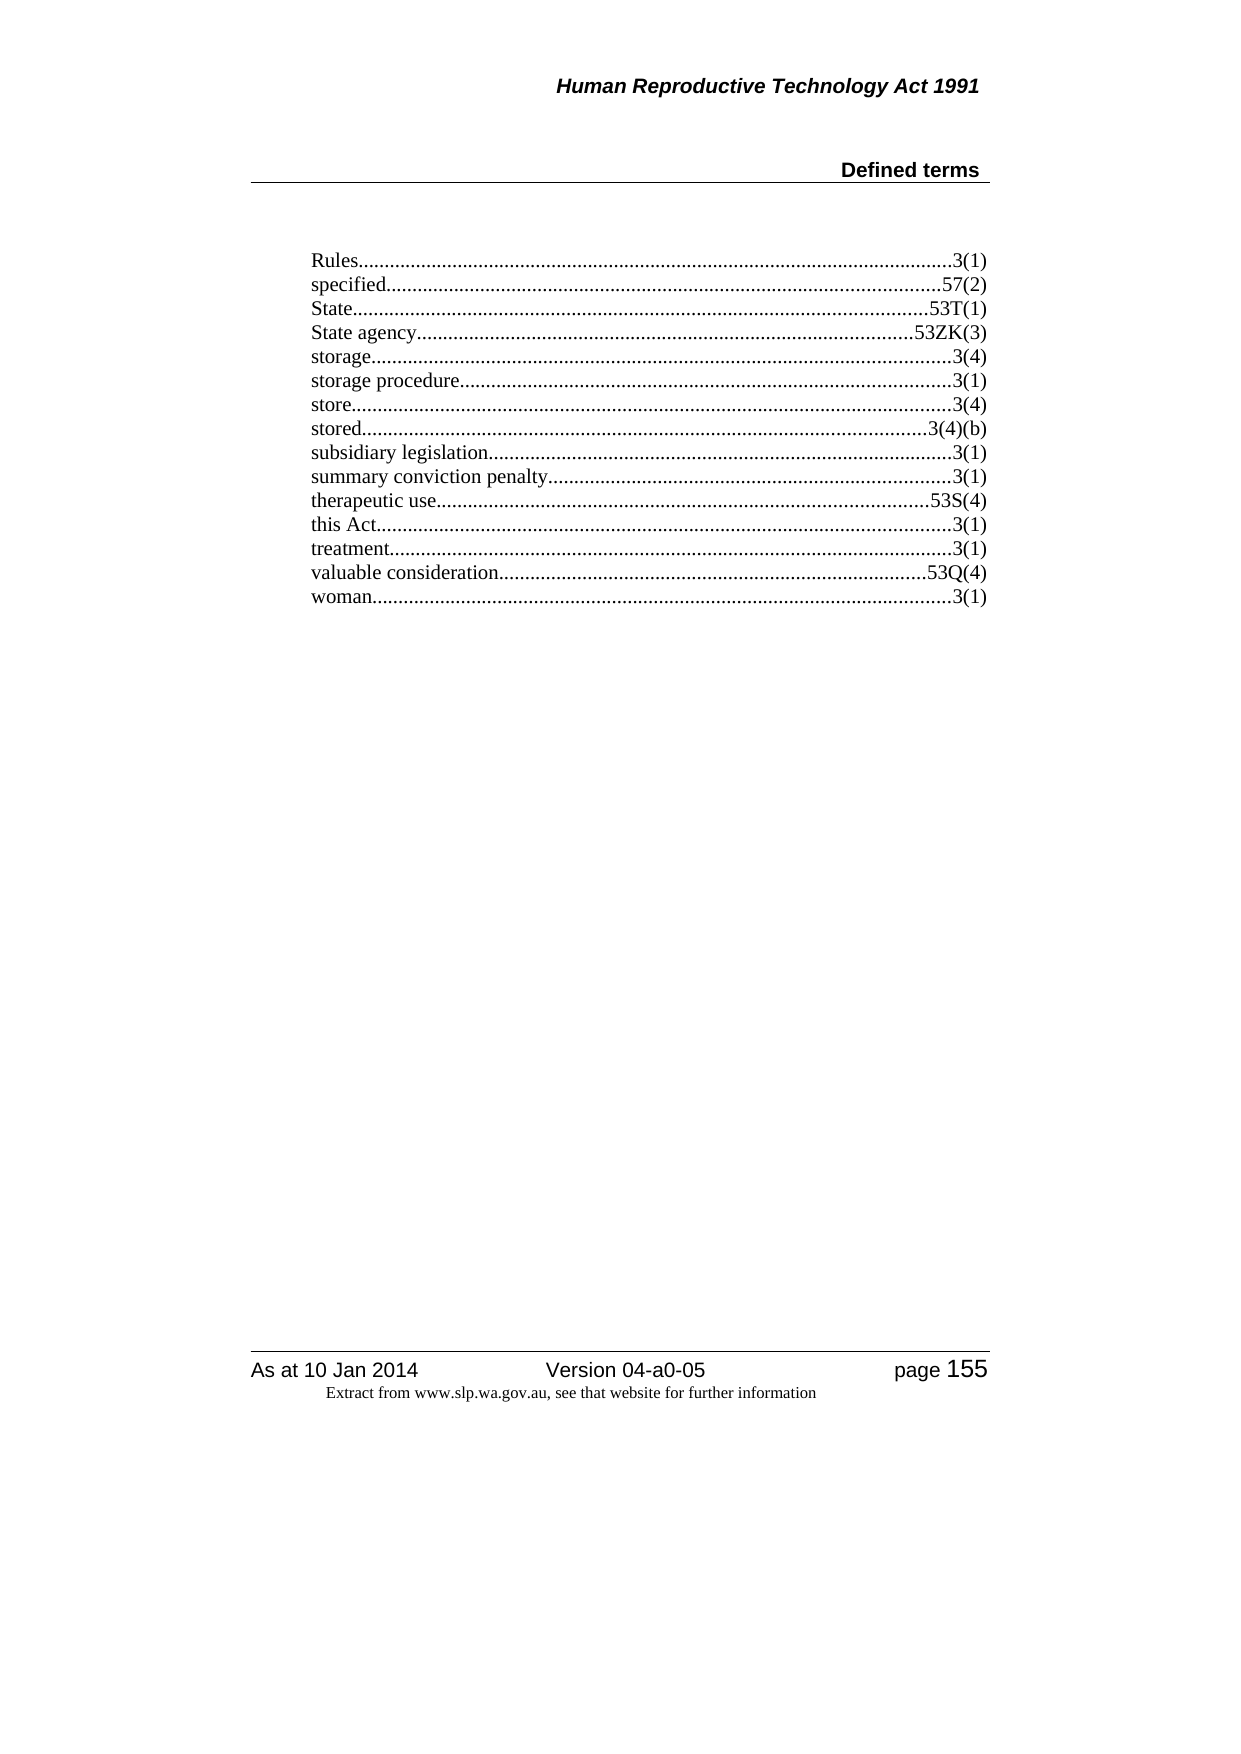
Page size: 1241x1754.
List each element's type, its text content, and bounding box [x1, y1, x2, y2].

text store 3(4) [311, 392, 929, 416]
text subsidiary legislation 3(1) [311, 440, 929, 464]
text Rules 3(1) [311, 247, 929, 272]
text summary conviction penalty 3(1) [311, 464, 929, 488]
text treatment 3(1) [311, 536, 929, 560]
text therapeutic use 53S(4) [311, 488, 929, 512]
text specified 57(2) [311, 272, 929, 296]
text this Act 3(1) [311, 512, 929, 536]
text stored 3(4)(b) [311, 416, 929, 440]
text storage 3(4) [311, 344, 929, 368]
text woman 3(1) [311, 584, 929, 608]
text State agency 53ZK(3) [311, 320, 929, 344]
text State 53T(1) [311, 296, 929, 320]
text valuable consideration 53Q(4) [311, 560, 929, 584]
text storage procedure 3(1) [311, 368, 929, 392]
